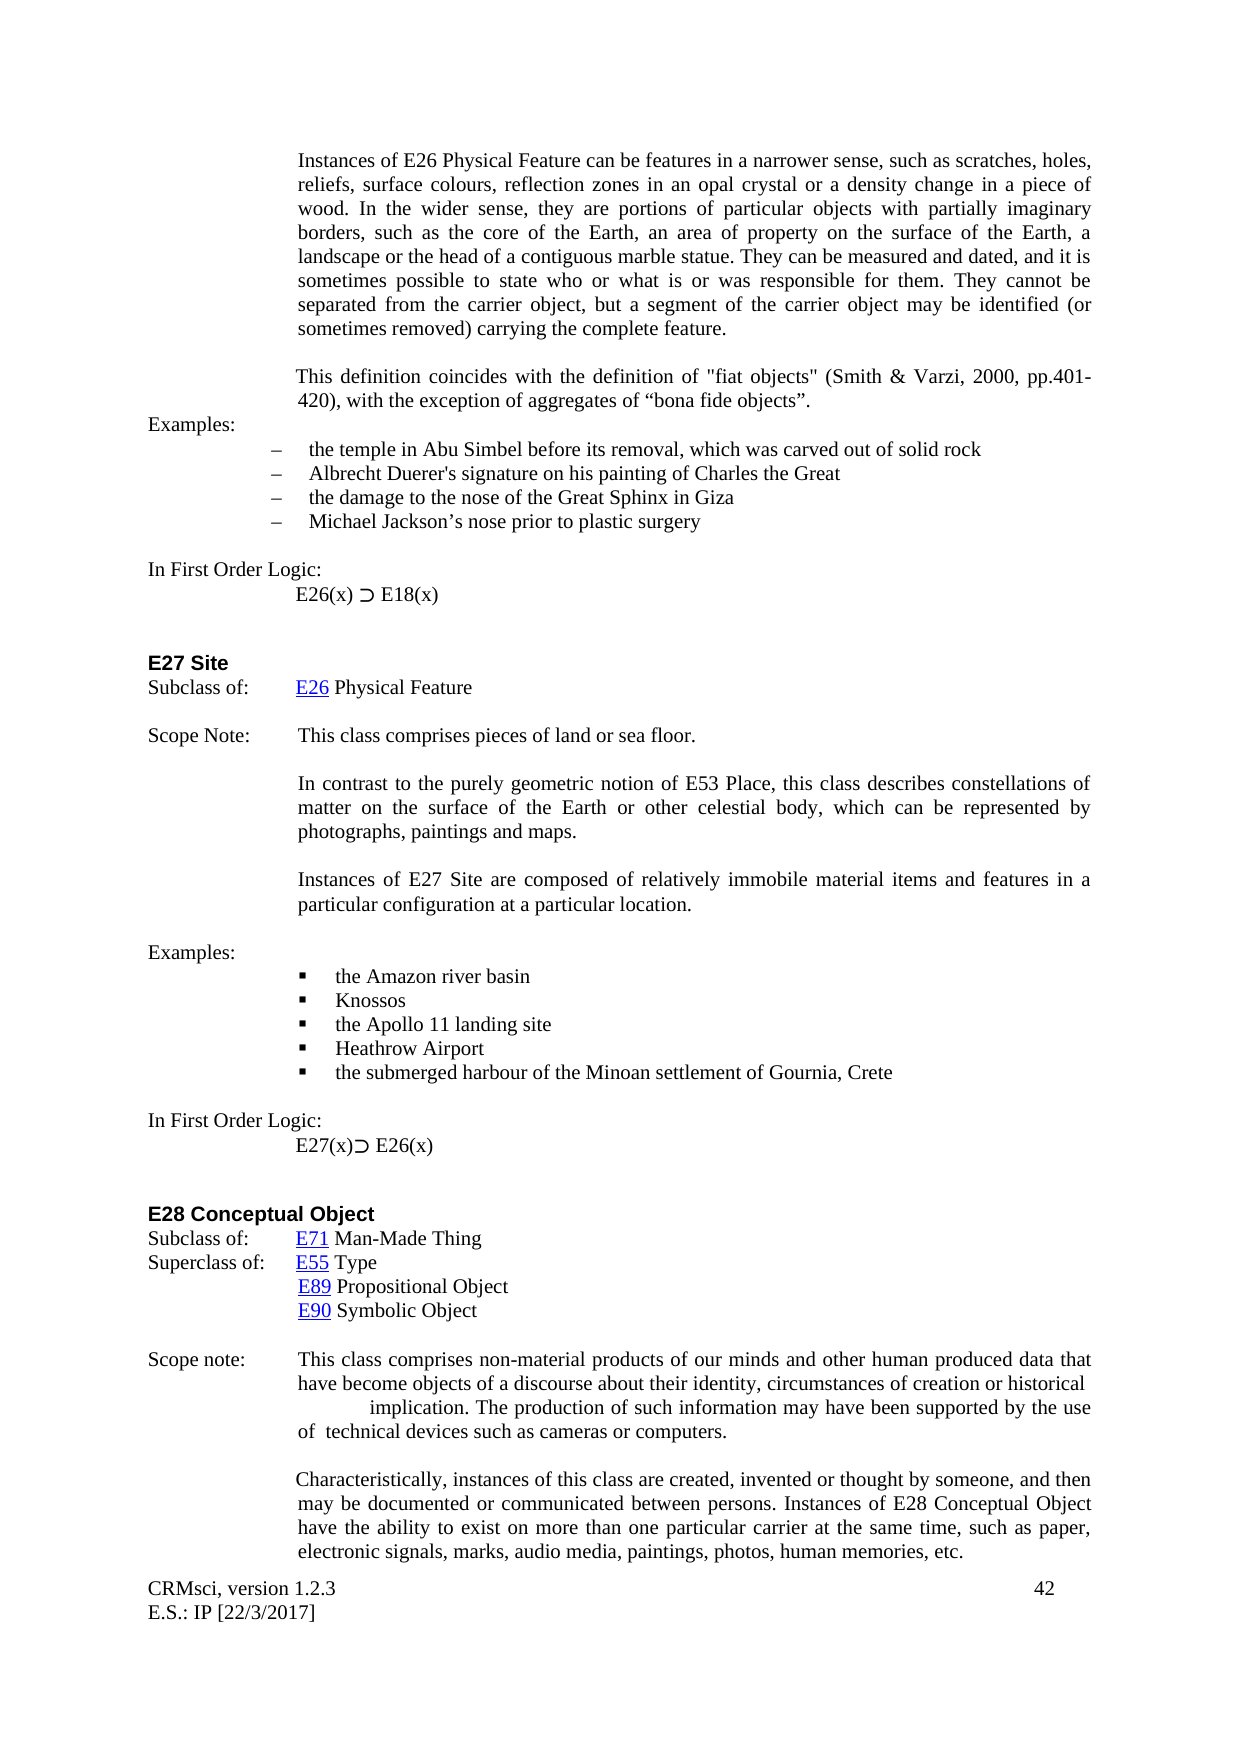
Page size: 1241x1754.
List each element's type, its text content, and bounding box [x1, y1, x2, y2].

subtitle E27 Site [148, 651, 1092, 675]
list the temple in Abu Simbel before its removal, which was carved out of solid rock [271, 436, 1092, 461]
text Examples: [148, 939, 1092, 964]
list Knossos [260, 988, 1092, 1012]
text Scope note: This class comprises non-material products of our minds and other human produced data that have become objects of a discourse about their identity, circumstances of creation or historical implication. The production of such information may have been supported by the use of technical devices such as cameras or computers. [148, 1346, 1092, 1443]
list Albrecht Duerer's signature on his painting of Charles the Great [271, 461, 1092, 484]
text Scope Note: This class comprises pieces of land or sea floor. [148, 723, 1092, 747]
text E26(x) ⊃ E18(x) [148, 581, 1092, 606]
list the submerged harbour of the Minoan settlement of Gournia, Crete [260, 1060, 1092, 1084]
text In First Order Logic: [148, 1108, 1092, 1132]
text E90 Symbolic Object [298, 1298, 1092, 1322]
text E27(x)⊃ E26(x) [148, 1132, 1092, 1157]
subtitle E28 Conceptual Object [148, 1202, 1092, 1226]
text In First Order Logic: [148, 557, 1092, 581]
text E89 Propositional Object [298, 1274, 1092, 1298]
list the Amazon river basin [260, 964, 1092, 988]
text Examples: [148, 412, 1092, 436]
list the Apollo 11 landing site [260, 1012, 1092, 1036]
text Instances of E27 Site are composed of relatively immobile material items and features in a particular configuration at a particular location. [298, 867, 1092, 916]
text Subclass of: E71 Man-Made Thing [148, 1226, 1092, 1250]
text Subclass of: E26 Physical Feature [148, 675, 1092, 699]
text Superclass of: E55 Type [148, 1250, 1092, 1274]
text This definition coincides with the definition of "fiat objects" (Smith & Varzi, 2000, pp.401-420), with the exception of aggregates of “bona fide objects”. [295, 364, 1092, 412]
text Characteristically, instances of this class are created, invented or thought by someone, and then may be documented or communicated between persons. Instances of E28 Conceptual Object have the ability to exist on more than one particular carrier at the same time, such as paper, electronic signals, marks, audio media, paintings, photos, human memories, etc. [295, 1467, 1092, 1563]
list the damage to the nose of the Great Sphinx in Giza [271, 484, 1092, 509]
text In contrast to the purely geometric notion of E53 Place, this class describes constellations of matter on the surface of the Earth or other celestial body, which can be represented by photographs, paintings and maps. [298, 771, 1092, 843]
list Michael Jackson’s nose prior to plastic surgery [271, 509, 1092, 533]
text Instances of E26 Physical Feature can be features in a narrower sense, such as scratches, holes, reliefs, surface colours, reflection zones in an opal crystal or a density change in a piece of wood. In the wider sense, they are portions of particular objects with partially imaginary borders, such as the core of the Earth, an area of property on the surface of the Earth, a landscape or the head of a contiguous marble statue. They can be measured and dated, and it is sometimes possible to state who or what is or was responsible for them. They cannot be separated from the carrier object, but a segment of the carrier object may be identified (or sometimes removed) carrying the complete feature. [298, 148, 1092, 340]
list Heathrow Airport [260, 1036, 1092, 1060]
